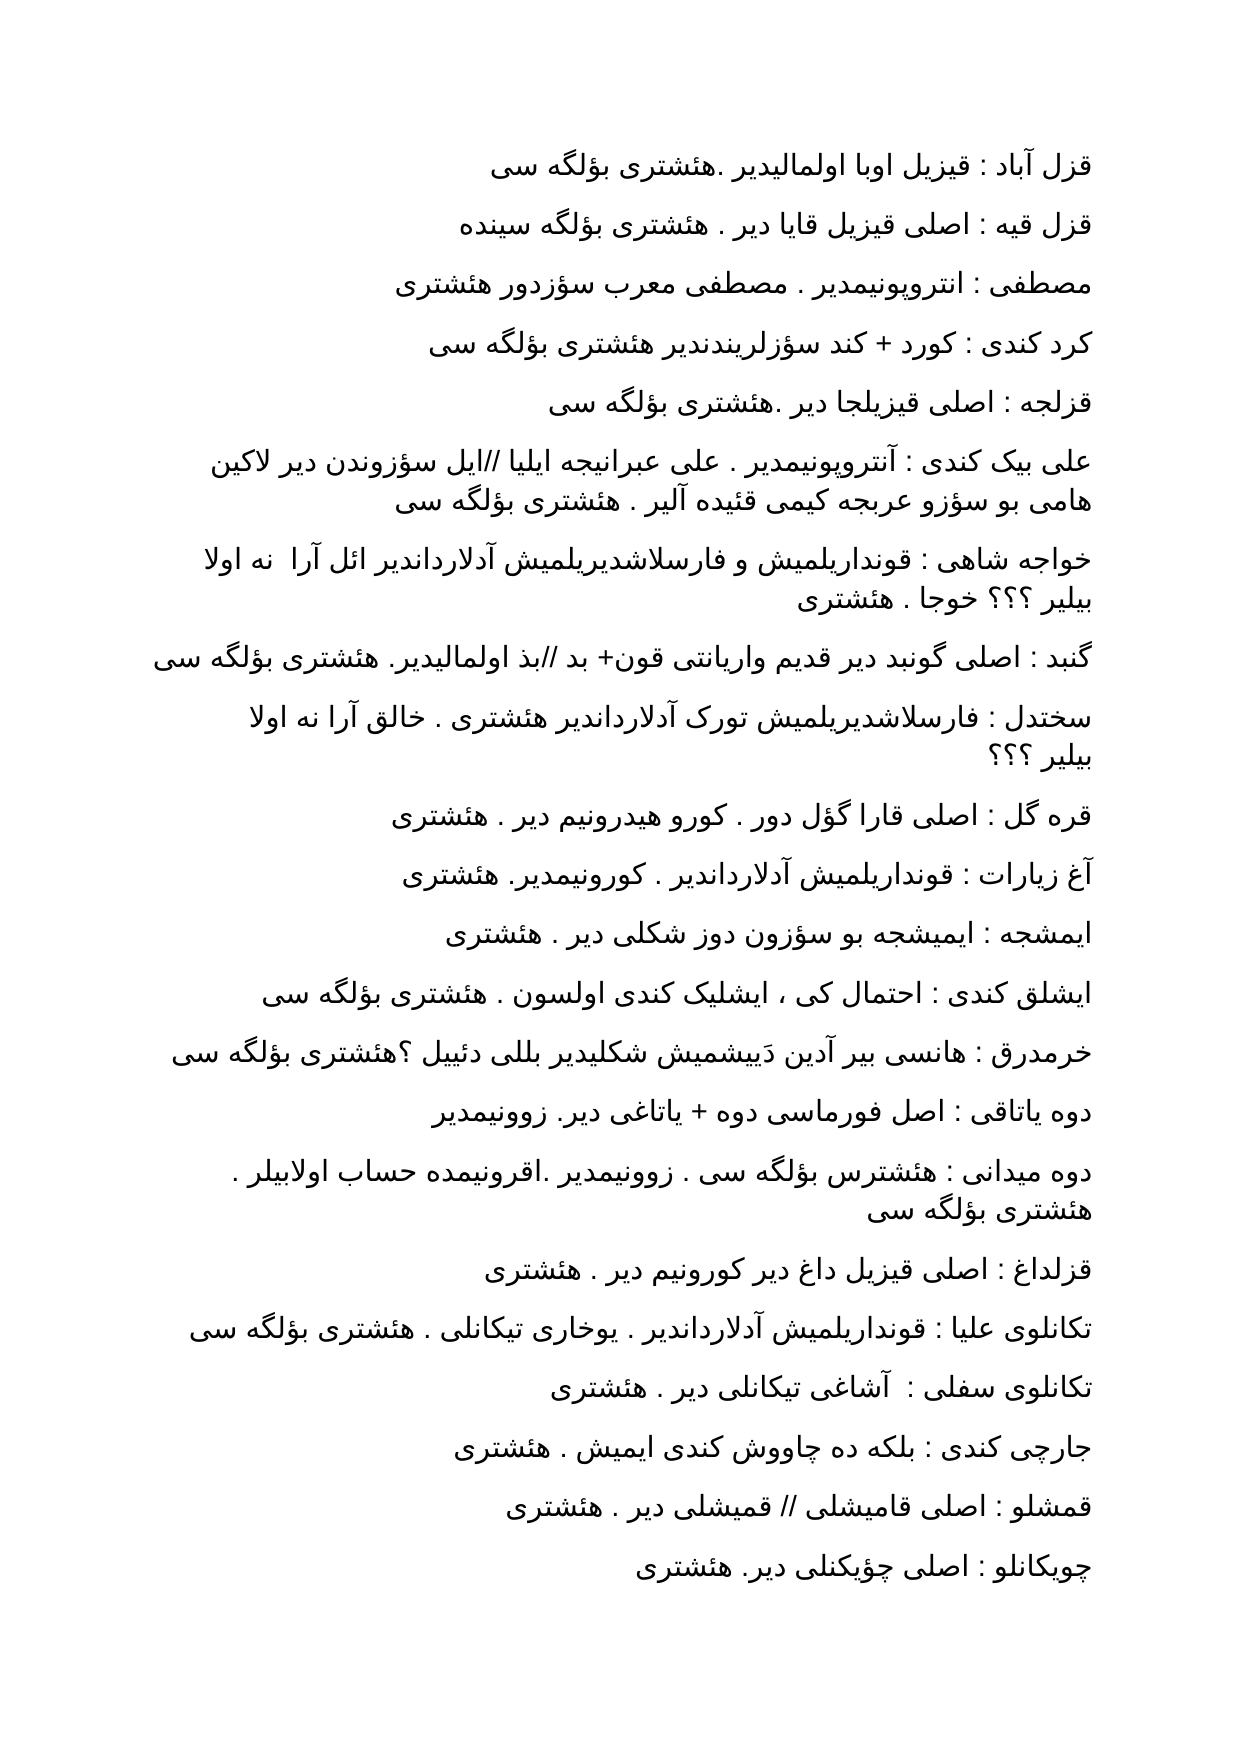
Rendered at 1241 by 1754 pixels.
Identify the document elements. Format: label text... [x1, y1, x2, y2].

text گنبد : اصلی گونبد دیر قدیم واریانتی قون+ بد //بذ اولمالیدیر. هئشتری بؤلگه سی [148, 640, 1093, 674]
text دوه یاتاقی : اصل فورماسی دوه + یاتاغی دیر. زوونیمدیر [148, 1094, 1093, 1128]
text ایشلق کندی : احتمال کی ، ایشلیک کندی اولسون . هئشتری بؤلگه سی [148, 976, 1093, 1009]
text چویکانلو : اصلی چؤیکنلی دیر. هئشتری [148, 1549, 1093, 1582]
text قره گل : اصلی قارا گؤل دور . کورو هیدرونیم دیر . هئشتری [148, 798, 1093, 831]
text خرمدرق : هانسی بیر آدین دَییشمیش شکلیدیر بللی دئییل ؟هئشتری بؤلگه سی [148, 1035, 1093, 1069]
text قزل آباد : قیزیل اوبا اولمالیدیر .هئشتری بؤلگه سی [148, 148, 1093, 181]
text جارچی کندی : بلکه ده چاووش کندی ایمیش . هئشتری [148, 1430, 1093, 1463]
text علی بیک کندی : آنتروپونیمدیر . علی عبرانیجه ایلیا //ایل سؤزوندن دیر لاکین هامی بو سؤزو عربجه کیمی قئیده آلیر . هئشتری بؤلگه سی [148, 444, 1093, 517]
text دوه میدانی : هئشترس بؤلگه سی . زوونیمدیر .اقرونیمده حساب اولابیلر . هئشتری بؤلگه سی [148, 1154, 1093, 1226]
text سختدل : فارسلاشدیریلمیش تورک آدلارداندیر هئشتری . خالق آرا نه اولا بیلیر ؟؟؟ [148, 700, 1093, 772]
text مصطفی : انتروپونیمدیر . مصطفی معرب سؤزدور هئشتری [148, 266, 1093, 300]
text قمشلو : اصلی قامیشلی // قمیشلی دیر . هئشتری [148, 1489, 1093, 1523]
text ایمشجه : ایمیشجه بو سؤزون دوز شکلی دیر . هئشتری [148, 916, 1093, 950]
text قزلجه : اصلی قیزیلجا دیر .هئشتری بؤلگه سی [148, 385, 1093, 419]
text تکانلوی سفلی : آشاغی تیکانلی دیر . هئشتری [148, 1371, 1093, 1404]
text کرد کندی : کورد + کند سؤزلریندندیر هئشتری بؤلگه سی [148, 326, 1093, 359]
text آغ زیارات : قونداریلمیش آدلارداندیر . کورونیمدیر. هئشتری [148, 857, 1093, 891]
text خواجه شاهی : قونداریلمیش و فارسلاشدیریلمیش آدلارداندیر ائل آرا نه اولا بیلیر ؟؟؟ خوجا . هئشتری [148, 542, 1093, 614]
text تکانلوی علیا : قونداریلمیش آدلارداندیر . یوخاری تیکانلی . هئشتری بؤلگه سی [148, 1311, 1093, 1345]
text قزلداغ : اصلی قیزیل داغ دیر کورونیم دیر . هئشتری [148, 1252, 1093, 1285]
text قزل قیه : اصلی قیزیل قایا دیر . هئشتری بؤلگه سینده [148, 207, 1093, 241]
